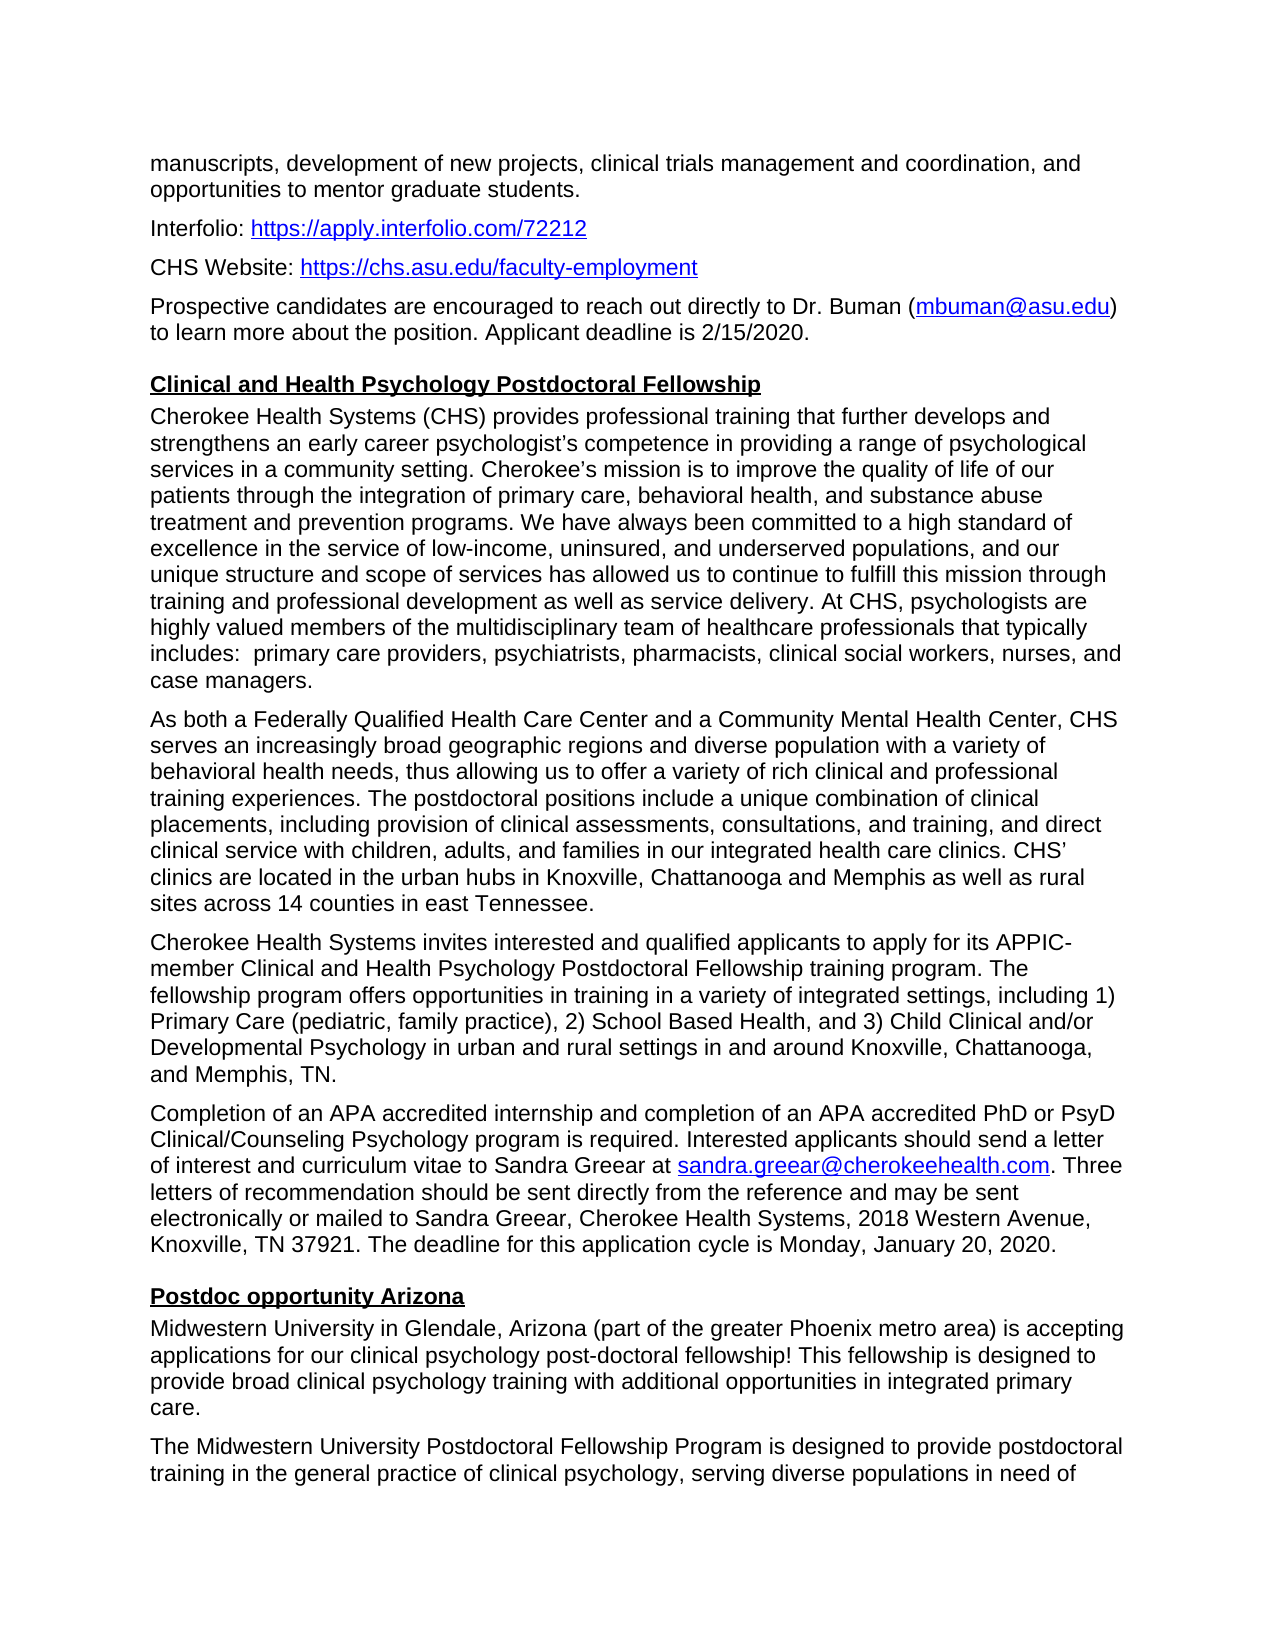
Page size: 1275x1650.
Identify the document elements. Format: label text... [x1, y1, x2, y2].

text Interfolio: https://apply.interfolio.com/72212 [150, 215, 1125, 242]
text Cherokee Health Systems invites interested and qualified applicants to apply for its APPIC-member Clinical and Health Psychology Postdoctoral Fellowship training program. The fellowship program offers opportunities in training in a variety of integrated settings, including 1) Primary Care (pediatric, family practice), 2) School Based Health, and 3) Child Clinical and/or Developmental Psychology in urban and rural settings in and around Knoxville, Chattanooga, and Memphis, TN. [150, 929, 1125, 1087]
text Postdoc opportunity Arizona [150, 1283, 1125, 1309]
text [150, 150, 1125, 203]
text Midwestern University in Glendale, Arizona (part of the greater Phoenix metro area) is accepting applications for our clinical psychology post-doctoral fellowship! This fellowship is designed to provide broad clinical psychology training with additional opportunities in integrated primary care. [150, 1315, 1125, 1421]
text Prospective candidates are encouraged to reach out directly to Dr. Buman (mbuman@asu.edu) to learn more about the position. Applicant deadline is 2/15/2020. [150, 293, 1125, 346]
text Clinical and Health Psychology Postdoctoral Fellowship [150, 371, 1125, 397]
text As both a Federally Qualified Health Care Center and a Community Mental Health Center, CHS serves an increasingly broad geographic regions and diverse population with a variety of behavioral health needs, thus allowing us to offer a variety of rich clinical and professional training experiences. The postdoctoral positions include a unique combination of clinical placements, including provision of clinical assessments, consultations, and training, and direct clinical service with children, adults, and families in our integrated health care clinics. CHS’ clinics are located in the urban hubs in Knoxville, Chattanooga and Memphis as well as rural sites across 14 counties in east Tennessee. [150, 706, 1125, 916]
text Cherokee Health Systems (CHS) provides professional training that further develops and strengthens an early career psychologist’s competence in providing a range of psychological services in a community setting. Cherokee’s mission is to improve the quality of life of our patients through the integration of primary care, behavioral health, and substance abuse treatment and prevention programs. We have always been committed to a high standard of excellence in the service of low-income, uninsured, and underserved populations, and our unique structure and scope of services has allowed us to continue to fulfill this mission through training and professional development as well as service delivery. At CHS, psychologists are highly valued members of the multidisciplinary team of healthcare professionals that typically includes: primary care providers, psychiatrists, pharmacists, clinical social workers, nurses, and case managers. [150, 403, 1125, 693]
text CHS Website: https://chs.asu.edu/faculty-employment [150, 254, 1125, 280]
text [150, 1433, 1125, 1486]
text Completion of an APA accredited internship and completion of an APA accredited PhD or PsyD Clinical/Counseling Psychology program is required. Interested applicants should send a letter of interest and curriculum vitae to Sandra Greear at sandra.greear@cherokeehealth.com. Three letters of recommendation should be sent directly from the reference and may be sent electronically or mailed to Sandra Greear, Cherokee Health Systems, 2018 Western Avenue, Knoxville, TN 37921. The deadline for this application cycle is Monday, January 20, 2020. [150, 1099, 1125, 1258]
